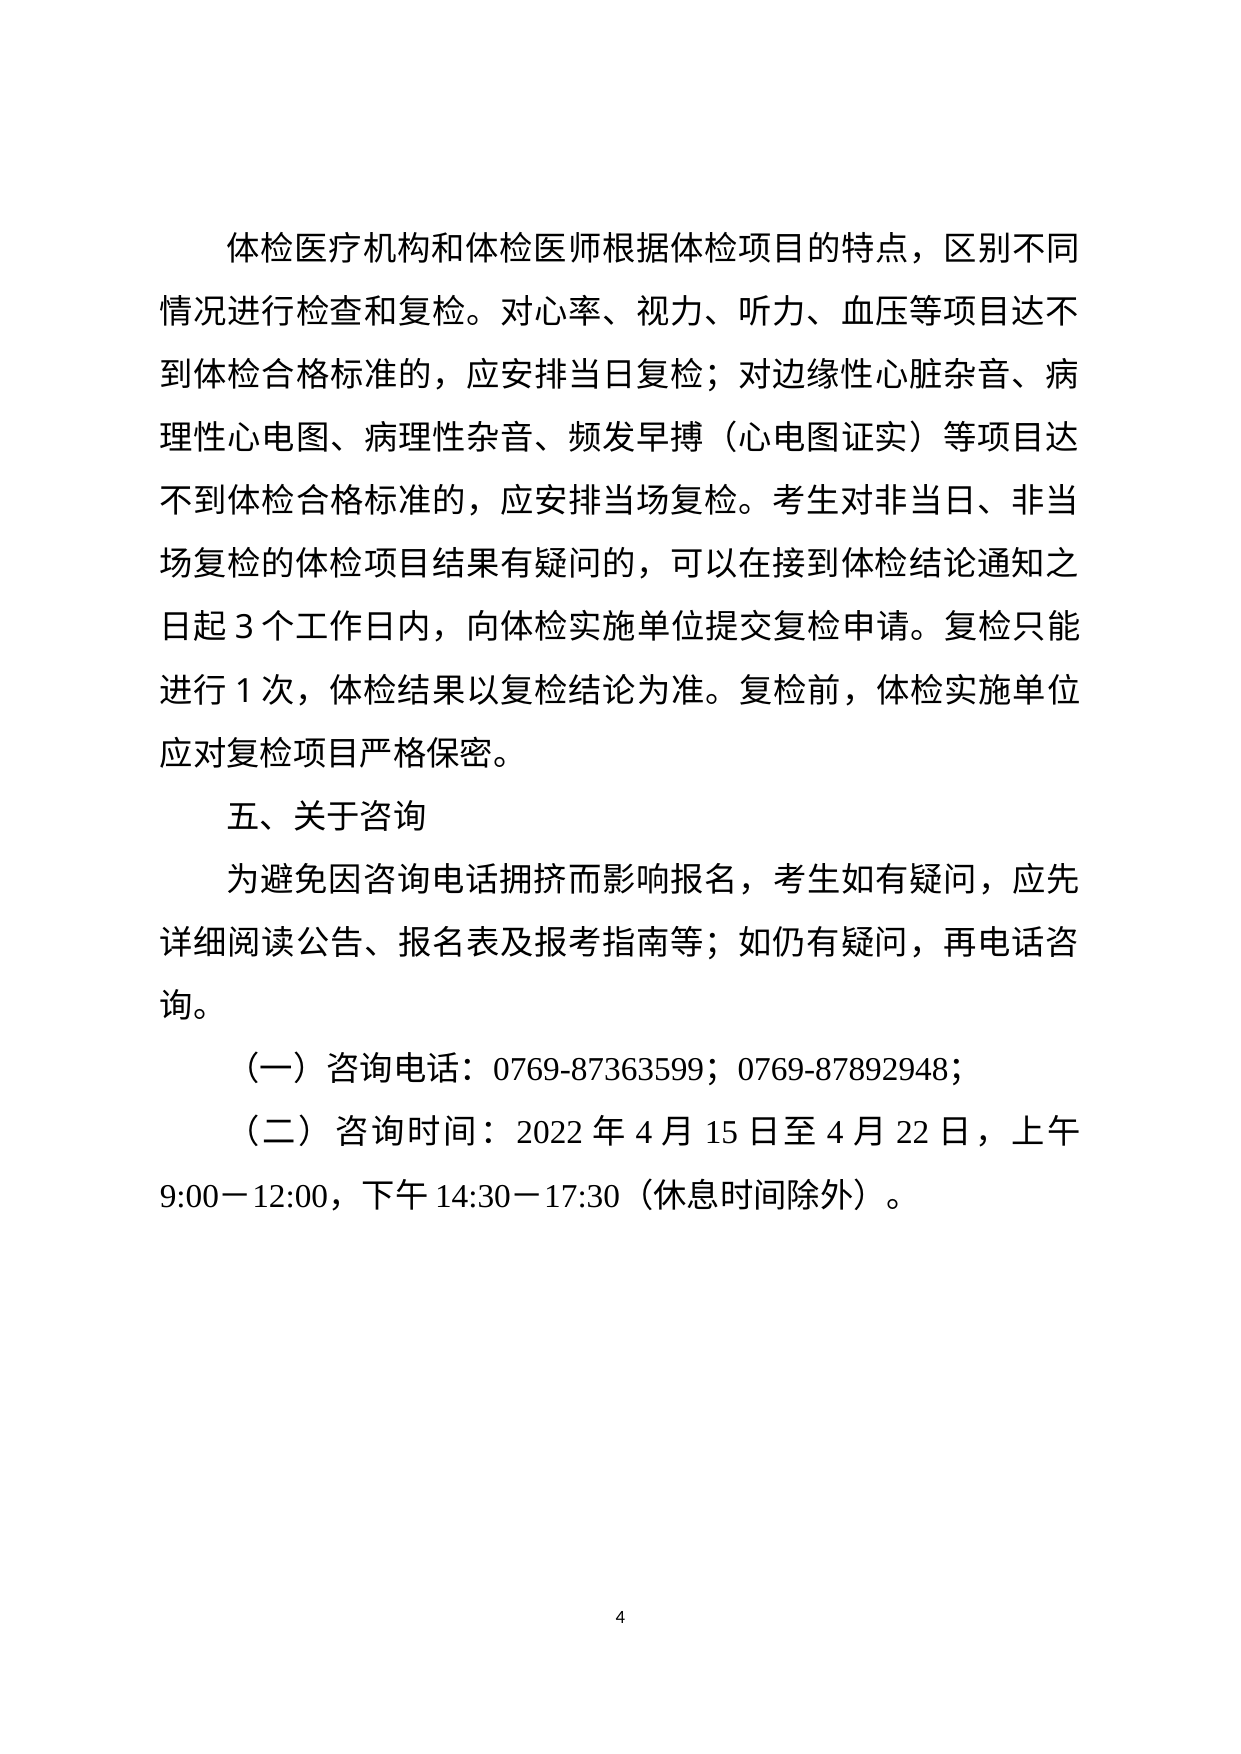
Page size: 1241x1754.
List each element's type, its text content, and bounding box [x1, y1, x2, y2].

text 为避免因咨询电话拥挤而影响报名，考生如有疑问，应先详细阅读公告、报名表及报考指南等；如仍有疑问，再电话咨询。 [159, 845, 1081, 1035]
text 五、关于咨询 [159, 782, 1081, 845]
text （二）咨询时间：2022年4月15日至4月22日，上午9:00－12:00，下午14:30－17:30（休息时间除外）。 [159, 1098, 1081, 1224]
text （一）咨询电话：0769-87363599；0769-87892948； [159, 1035, 1081, 1098]
text 体检医疗机构和体检医师根据体检项目的特点，区别不同情况进行检查和复检。对心率、视力、听力、血压等项目达不到体检合格标准的，应安排当日复检；对边缘性心脏杂音、病理性心电图、病理性杂音、频发早搏（心电图证实）等项目达不到体检合格标准的，应安排当场复检。考生对非当日、非当场复检的体检项目结果有疑问的，可以在接到体检结论通知之日起3个工作日内，向体检实施单位提交复检申请。复检只能进行1次，体检结果以复检结论为准。复检前，体检实施单位应对复检项目严格保密。 [159, 214, 1081, 782]
